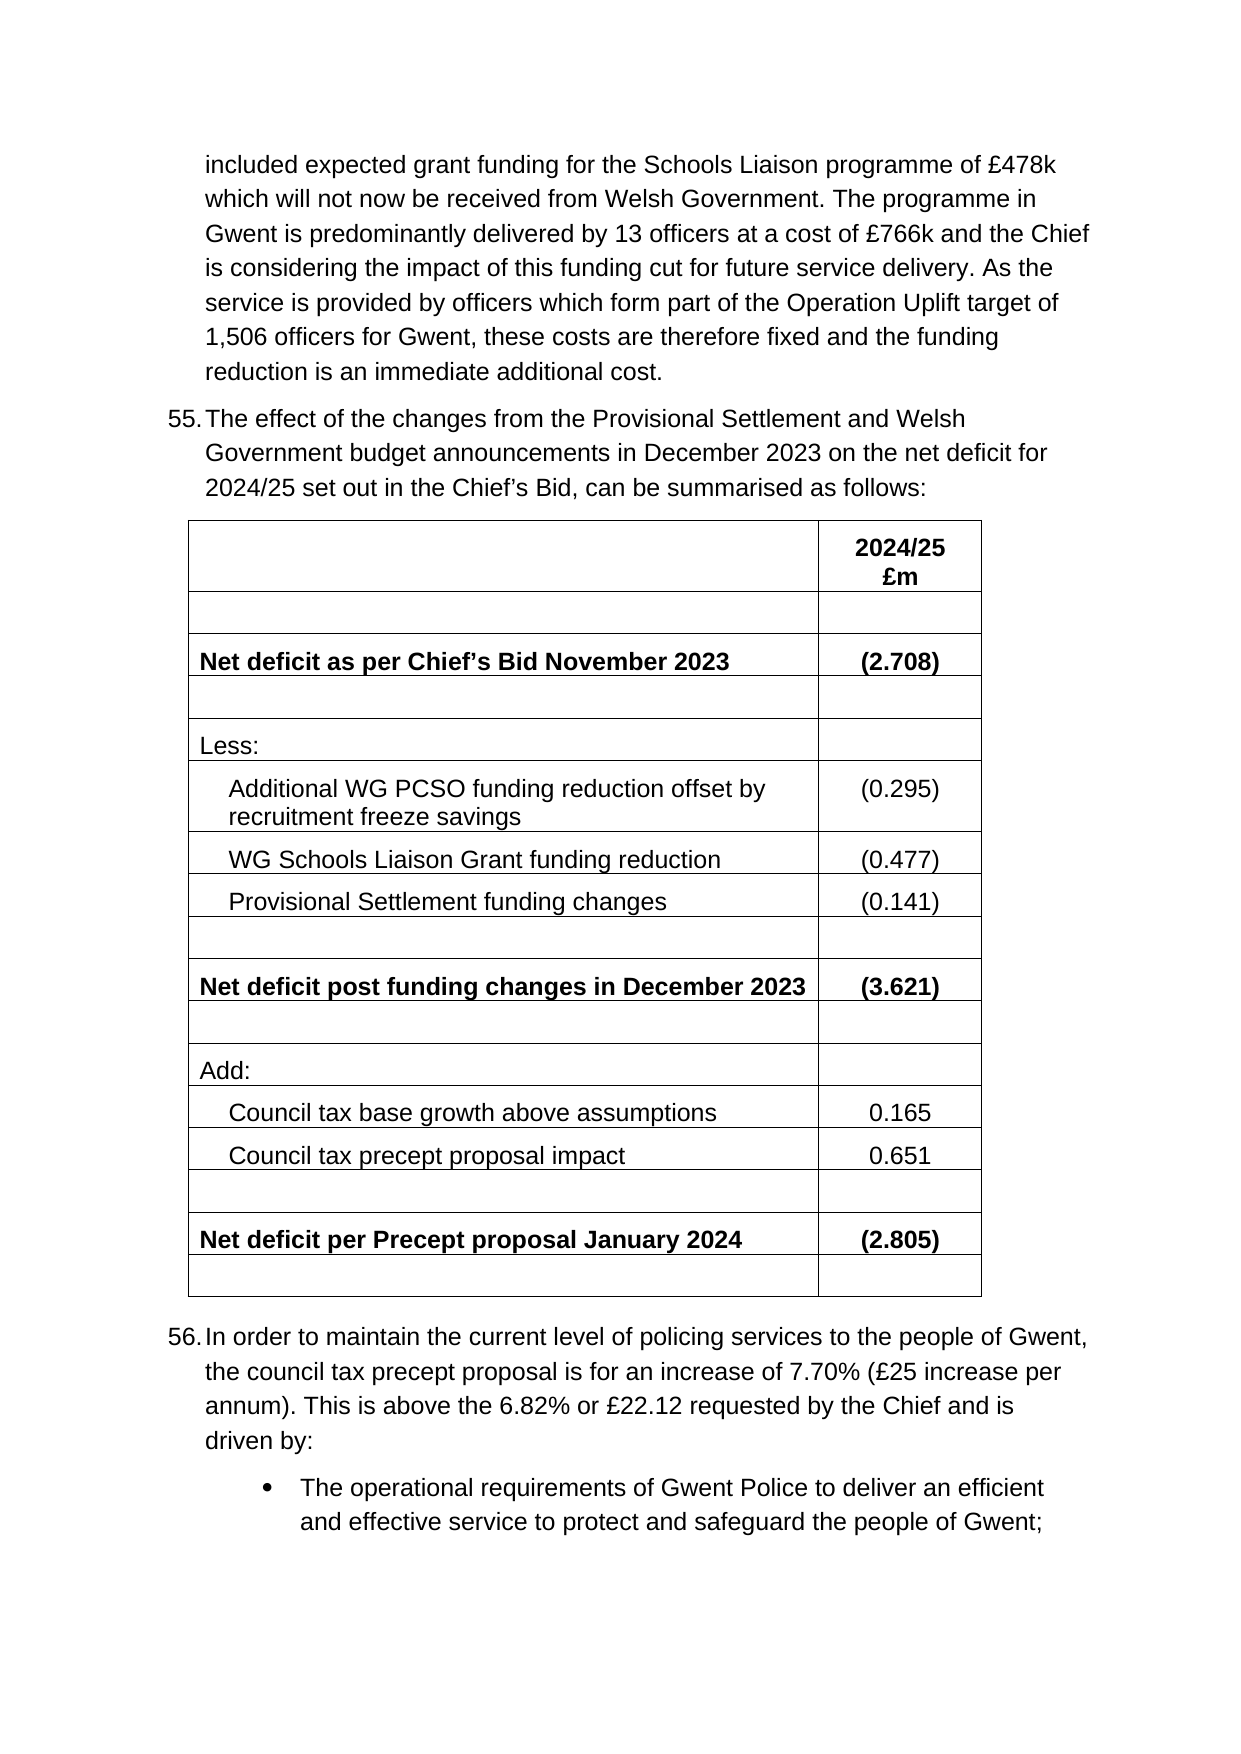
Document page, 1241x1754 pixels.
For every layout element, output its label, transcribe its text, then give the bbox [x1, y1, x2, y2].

table_cell [819, 719, 981, 760]
table_cell [189, 917, 818, 958]
table_cell Council tax precept proposal impact [189, 1128, 818, 1169]
table_cell [819, 1170, 981, 1212]
table_cell Add: [189, 1044, 818, 1085]
table_cell Net deficit per Precept proposal January 2024 [189, 1213, 818, 1254]
table_cell [189, 1170, 818, 1212]
table_header [189, 521, 818, 591]
table_cell [819, 917, 981, 958]
table_cell (0.141) [819, 874, 981, 916]
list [168, 150, 1090, 386]
table_cell [819, 1001, 981, 1042]
table_cell (0.477) [819, 832, 981, 873]
table_cell (0.295) [819, 761, 981, 831]
list The operational requirements of Gwent Police to deliver an efficient and effective service to protect and safeguard the people of Gwent; [263, 1473, 1090, 1536]
table_cell WG Schools Liaison Grant funding reduction [189, 832, 818, 873]
table_cell [189, 676, 818, 718]
list The effect of the changes from the Provisional Settlement and Welsh Government budget announcements in December 2023 on the net deficit for 2024/25 set out in the Chief’s Bid, can be summarised as follows: [168, 404, 1090, 502]
table_cell [189, 592, 818, 633]
table_cell Net deficit post funding changes in December 2023 [189, 959, 818, 1000]
table_cell [189, 1255, 818, 1296]
table_cell (2.805) [819, 1213, 981, 1254]
table_cell [819, 592, 981, 633]
table_cell (3.621) [819, 959, 981, 1000]
table_cell [819, 676, 981, 718]
list In order to maintain the current level of policing services to the people of Gwent, the council tax precept proposal is for an increase of 7.70% (£25 increase per annum). This is above the 6.82% or £22.12 requested by the Chief and is driven by: [168, 1322, 1090, 1454]
table_cell [189, 1001, 818, 1042]
table_cell (2.708) [819, 634, 981, 675]
table_cell Additional WG PCSO funding reduction offset by recruitment freeze savings [189, 761, 818, 831]
table_cell [819, 1255, 981, 1296]
table_cell 0.165 [819, 1086, 981, 1127]
table_cell Net deficit as per Chief’s Bid November 2023 [189, 634, 818, 675]
table_cell Provisional Settlement funding changes [189, 874, 818, 916]
table_cell Less: [189, 719, 818, 760]
table_cell Council tax base growth above assumptions [189, 1086, 818, 1127]
table_cell [819, 1044, 981, 1085]
table_cell 0.651 [819, 1128, 981, 1169]
table_header 2024/25 £m [819, 521, 981, 591]
